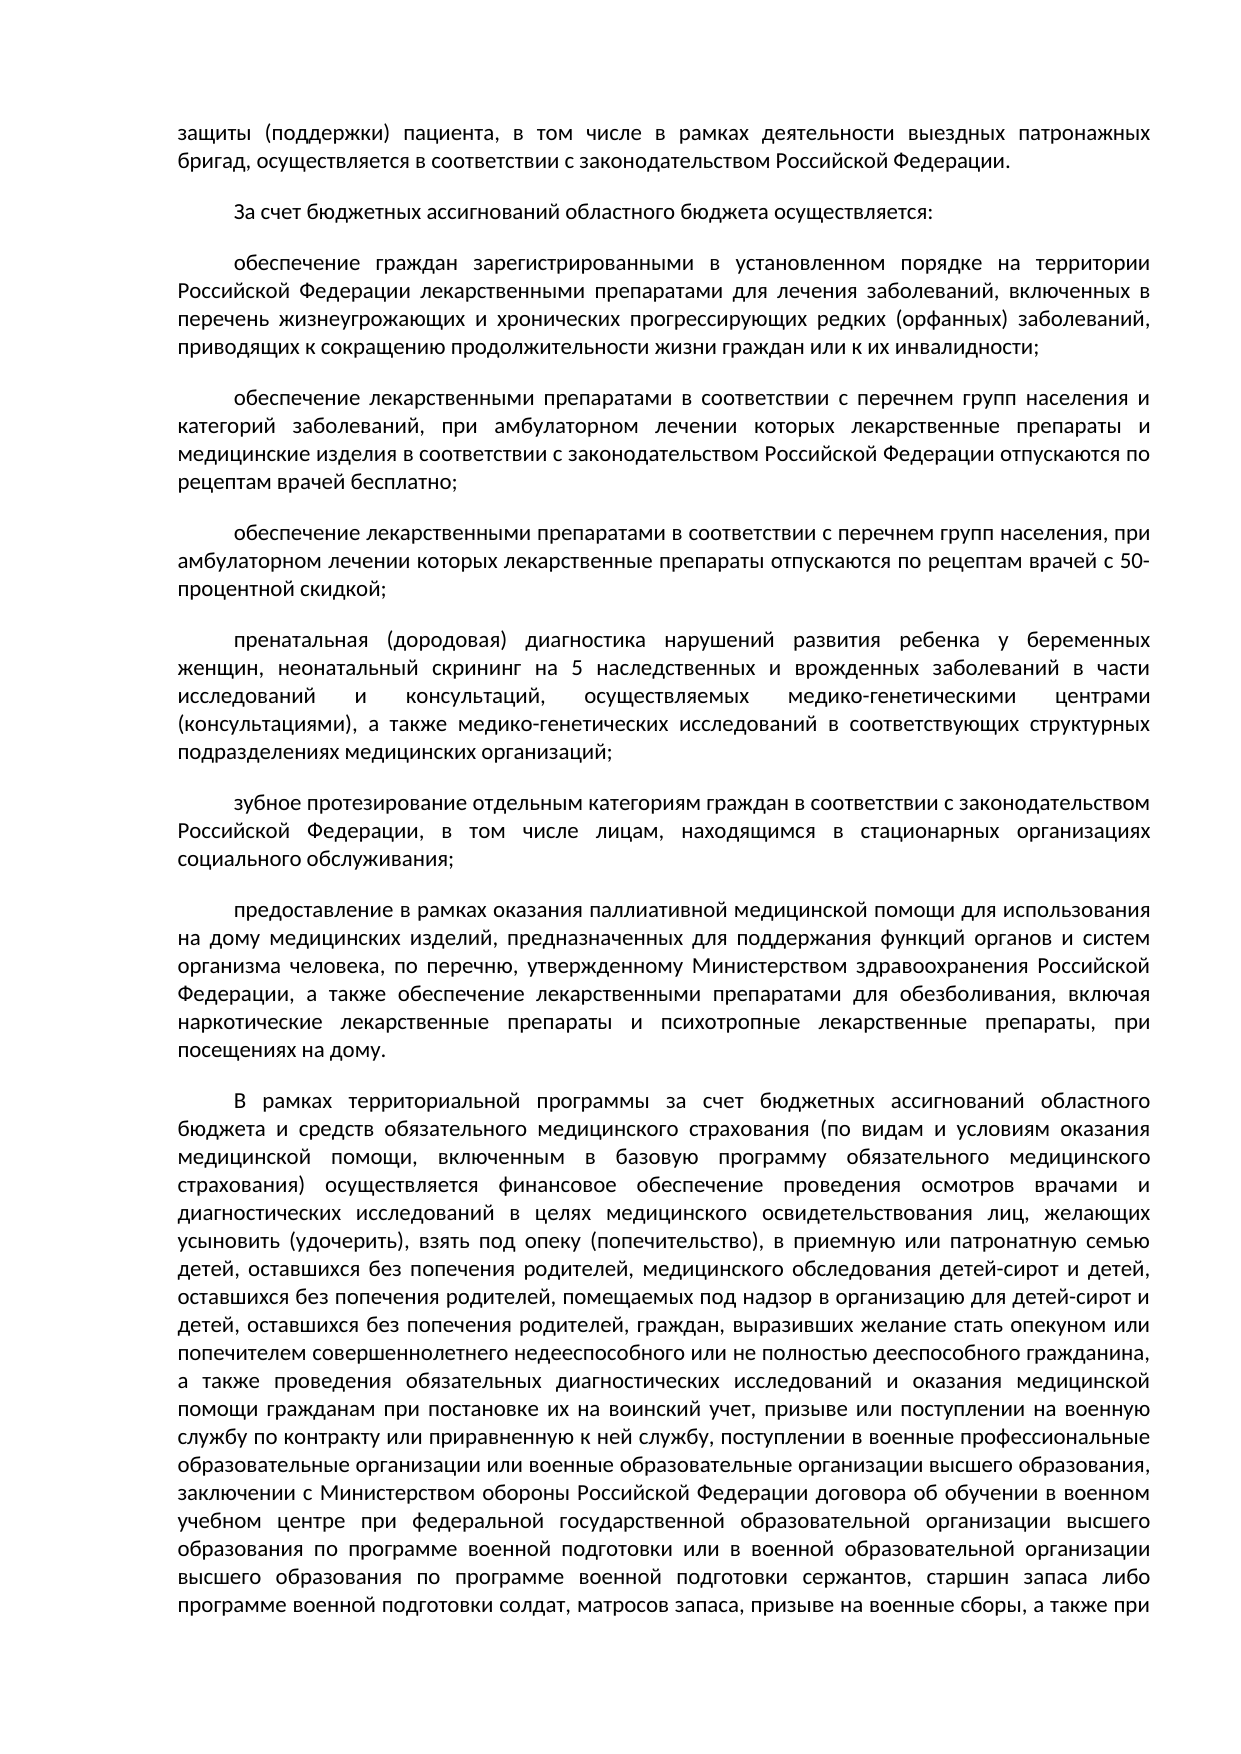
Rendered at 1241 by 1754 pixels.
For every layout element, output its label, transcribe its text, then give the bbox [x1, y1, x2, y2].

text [177, 1086, 1152, 1618]
text зубное протезирование отдельным категориям граждан в соответствии с законодательством Российской Федерации, в том числе лицам, находящимся в стационарных организациях социального обслуживания; [177, 788, 1152, 872]
text обеспечение граждан зарегистрированными в установленном порядке на территории Российской Федерации лекарственными препаратами для лечения заболеваний, включенных в перечень жизнеугрожающих и хронических прогрессирующих редких (орфанных) заболеваний, приводящих к сокращению продолжительности жизни граждан или к их инвалидности; [177, 248, 1152, 360]
text обеспечение лекарственными препаратами в соответствии с перечнем групп населения, при амбулаторном лечении которых лекарственные препараты отпускаются по рецептам врачей с 50-процентной скидкой; [177, 518, 1152, 602]
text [177, 118, 1152, 174]
text обеспечение лекарственными препаратами в соответствии с перечнем групп населения и категорий заболеваний, при амбулаторном лечении которых лекарственные препараты и медицинские изделия в соответствии с законодательством Российской Федерации отпускаются по рецептам врачей бесплатно; [177, 383, 1152, 495]
text пренатальная (дородовая) диагностика нарушений развития ребенка у беременных женщин, неонатальный скрининг на 5 наследственных и врожденных заболеваний в части исследований и консультаций, осуществляемых медико-генетическими центрами (консультациями), а также медико-генетических исследований в соответствующих структурных подразделениях медицинских организаций; [177, 625, 1152, 765]
text предоставление в рамках оказания паллиативной медицинской помощи для использования на дому медицинских изделий, предназначенных для поддержания функций органов и систем организма человека, по перечню, утвержденному Министерством здравоохранения Российской Федерации, а также обеспечение лекарственными препаратами для обезболивания, включая наркотические лекарственные препараты и психотропные лекарственные препараты, при посещениях на дому. [177, 895, 1152, 1063]
text За счет бюджетных ассигнований областного бюджета осуществляется: [177, 197, 1152, 225]
